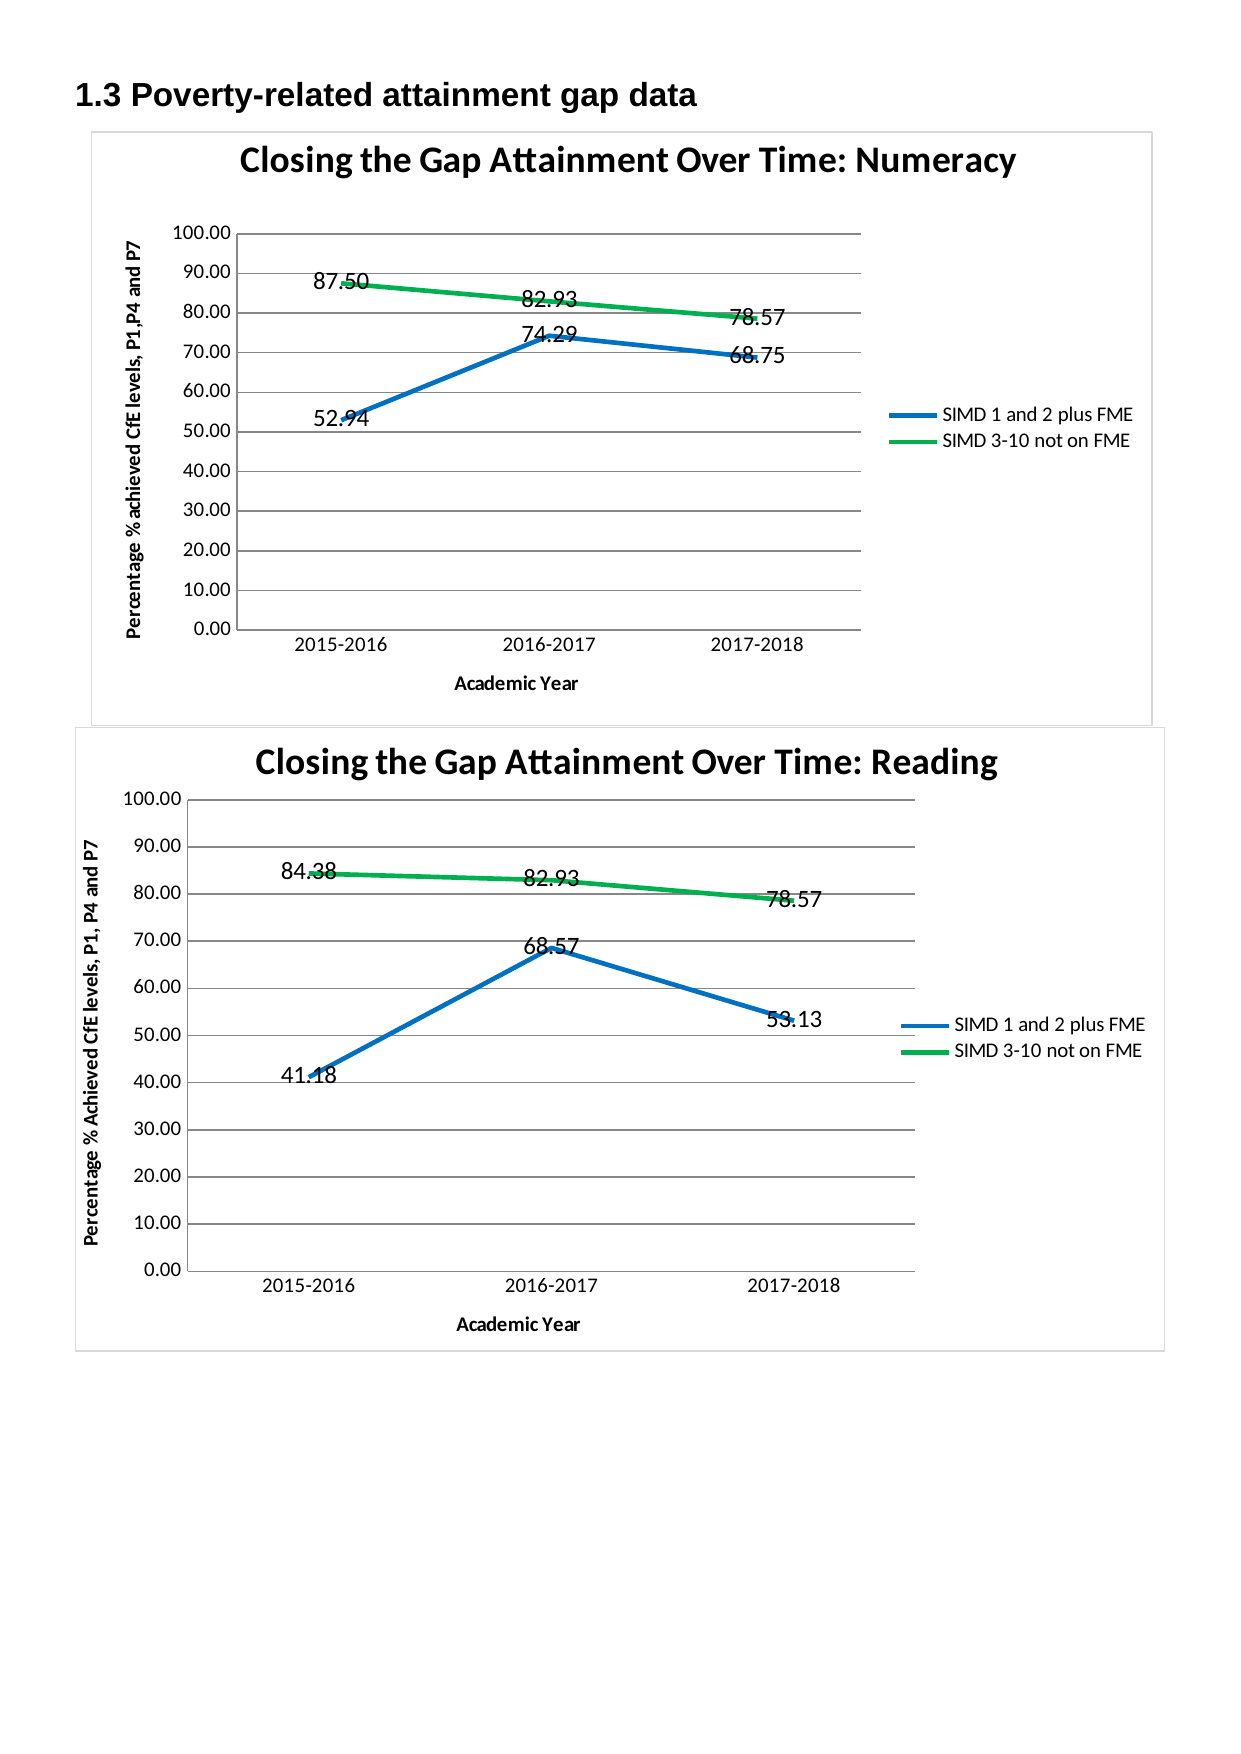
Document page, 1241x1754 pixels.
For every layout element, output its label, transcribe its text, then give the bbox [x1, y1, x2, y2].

text 1.3 Poverty-related attainment gap data [75, 75, 1165, 113]
